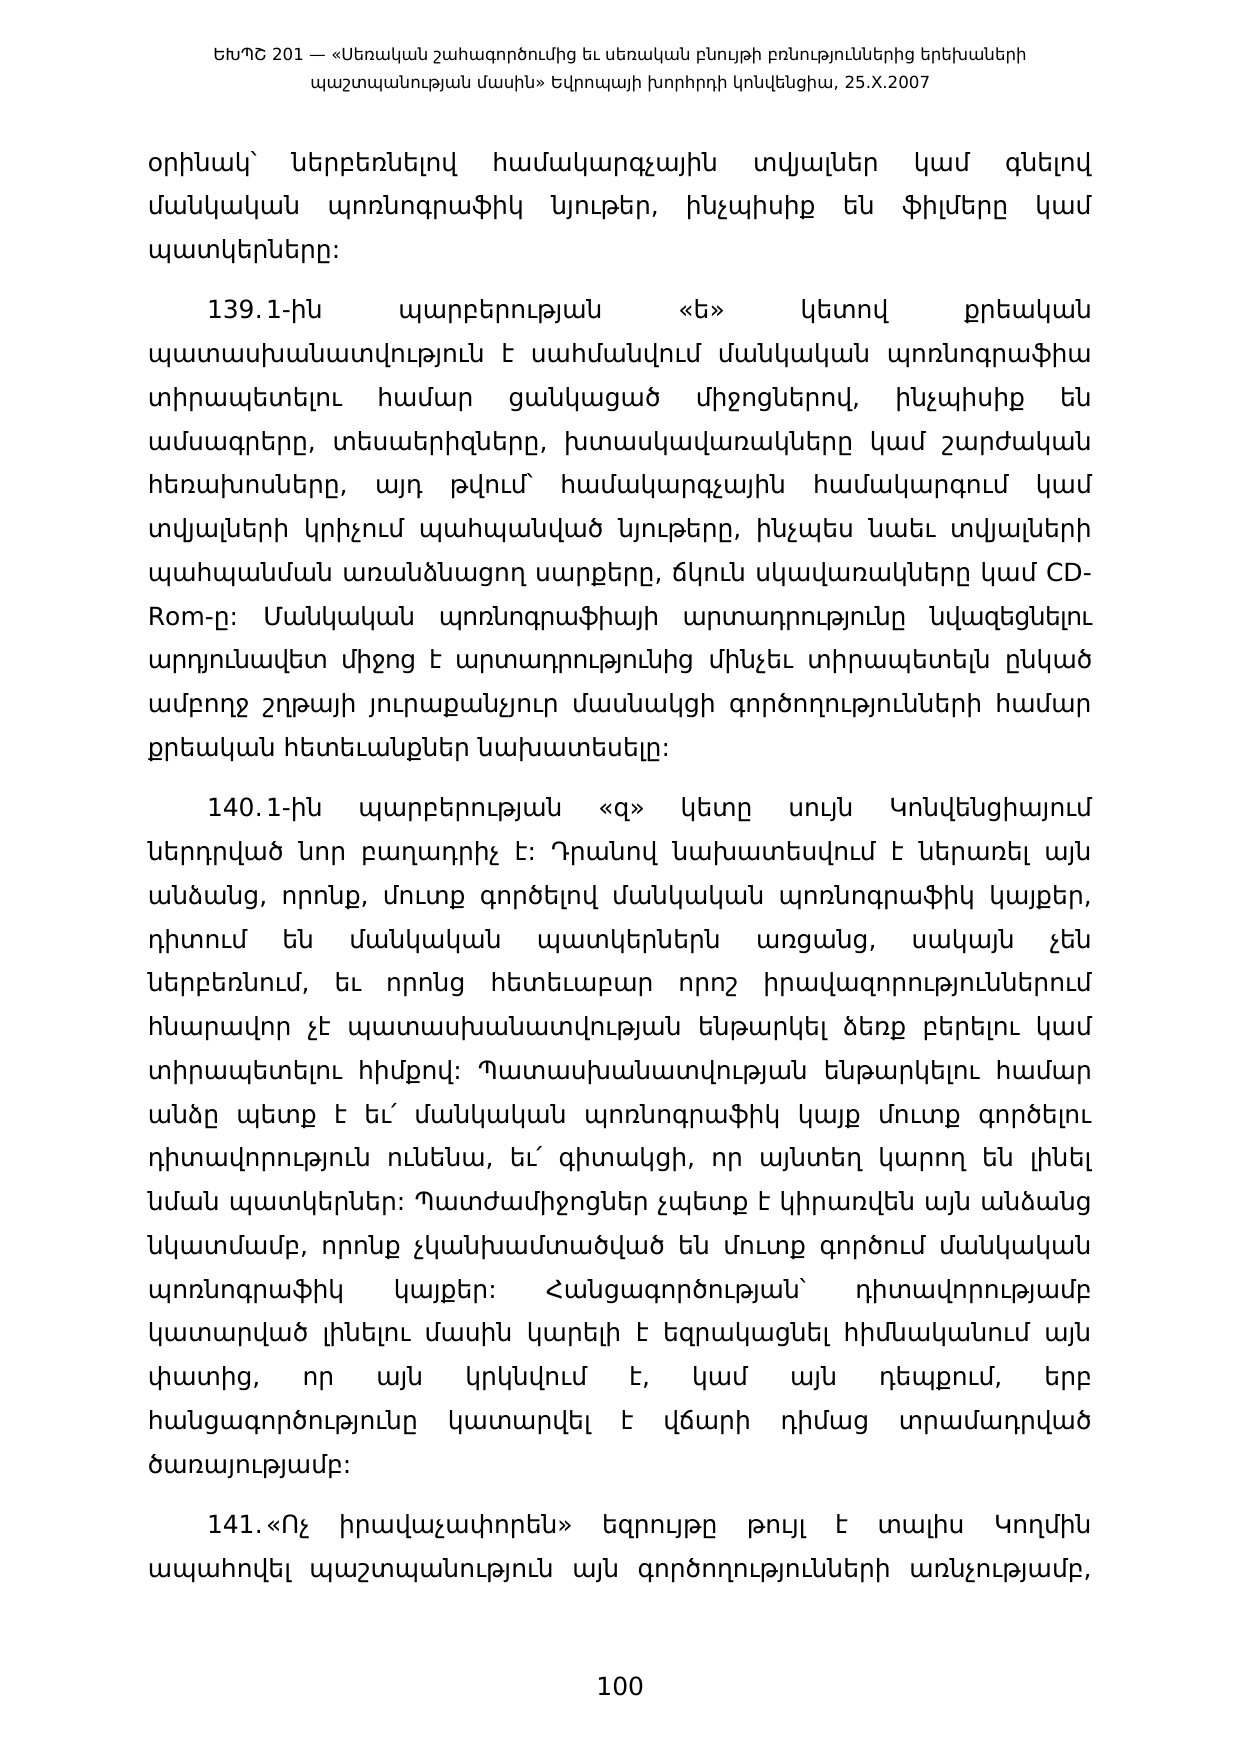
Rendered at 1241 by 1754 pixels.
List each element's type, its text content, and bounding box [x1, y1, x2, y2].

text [148, 1510, 1092, 1583]
text 139. 1-ին պարբերության «ե» կետով քրեական պատասխանատվություն է սահմանվում մանկական պոռնոգրաֆիա տիրապետելու համար ցանկացած միջոցներով, ինչպիսիք են ամսագրերը, տեսաերիզները, խտասկավառակները կամ շարժական հեռախոսները, այդ թվում՝ համակարգչային համակարգում կամ տվյալների կրիչում պահպանված նյութերը, ինչպես նաեւ տվյալների պահպանման առանձնացող սարքերը, ճկուն սկավառակները կամ CD-Rom-ը: Մանկական պոռնոգրաֆիայի արտադրությունը նվազեցնելու արդյունավետ միջոց է արտադրությունից մինչեւ տիրապետելն ընկած ամբողջ շղթայի յուրաքանչյուր մասնակցի գործողությունների համար քրեական հետեւանքներ նախատեսելը: [148, 296, 1092, 762]
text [148, 148, 1092, 264]
text 140. 1-ին պարբերության «զ» կետը սույն Կոնվենցիայում ներդրված նոր բաղադրիչ է: Դրանով նախատեսվում է ներառել այն անձանց, որոնք, մուտք գործելով մանկական պոռնոգրաֆիկ կայքեր, դիտում են մանկական պատկերներն առցանց, սակայն չեն ներբեռնում, եւ որոնց հետեւաբար որոշ իրավազորություններում հնարավոր չէ պատասխանատվության ենթարկել ձեռք բերելու կամ տիրապետելու հիմքով: Պատասխանատվության ենթարկելու համար անձը պետք է եւ՛ մանկական պոռնոգրաֆիկ կայք մուտք գործելու դիտավորություն ունենա, եւ՛ գիտակցի, որ այնտեղ կարող են լինել նման պատկերներ: Պատժամիջոցներ չպետք է կիրառվեն այն անձանց նկատմամբ, որոնք չկանխամտածված են մուտք գործում մանկական պոռնոգրաֆիկ կայքեր: Հանցագործության՝ դիտավորությամբ կատարված լինելու մասին կարելի է եզրակացնել հիմնականում այն փատից, որ այն կրկնվում է, կամ այն դեպքում, երբ հանցագործությունը կատարվել է վճարի դիմաց տրամադրված ծառայությամբ: [148, 793, 1092, 1479]
